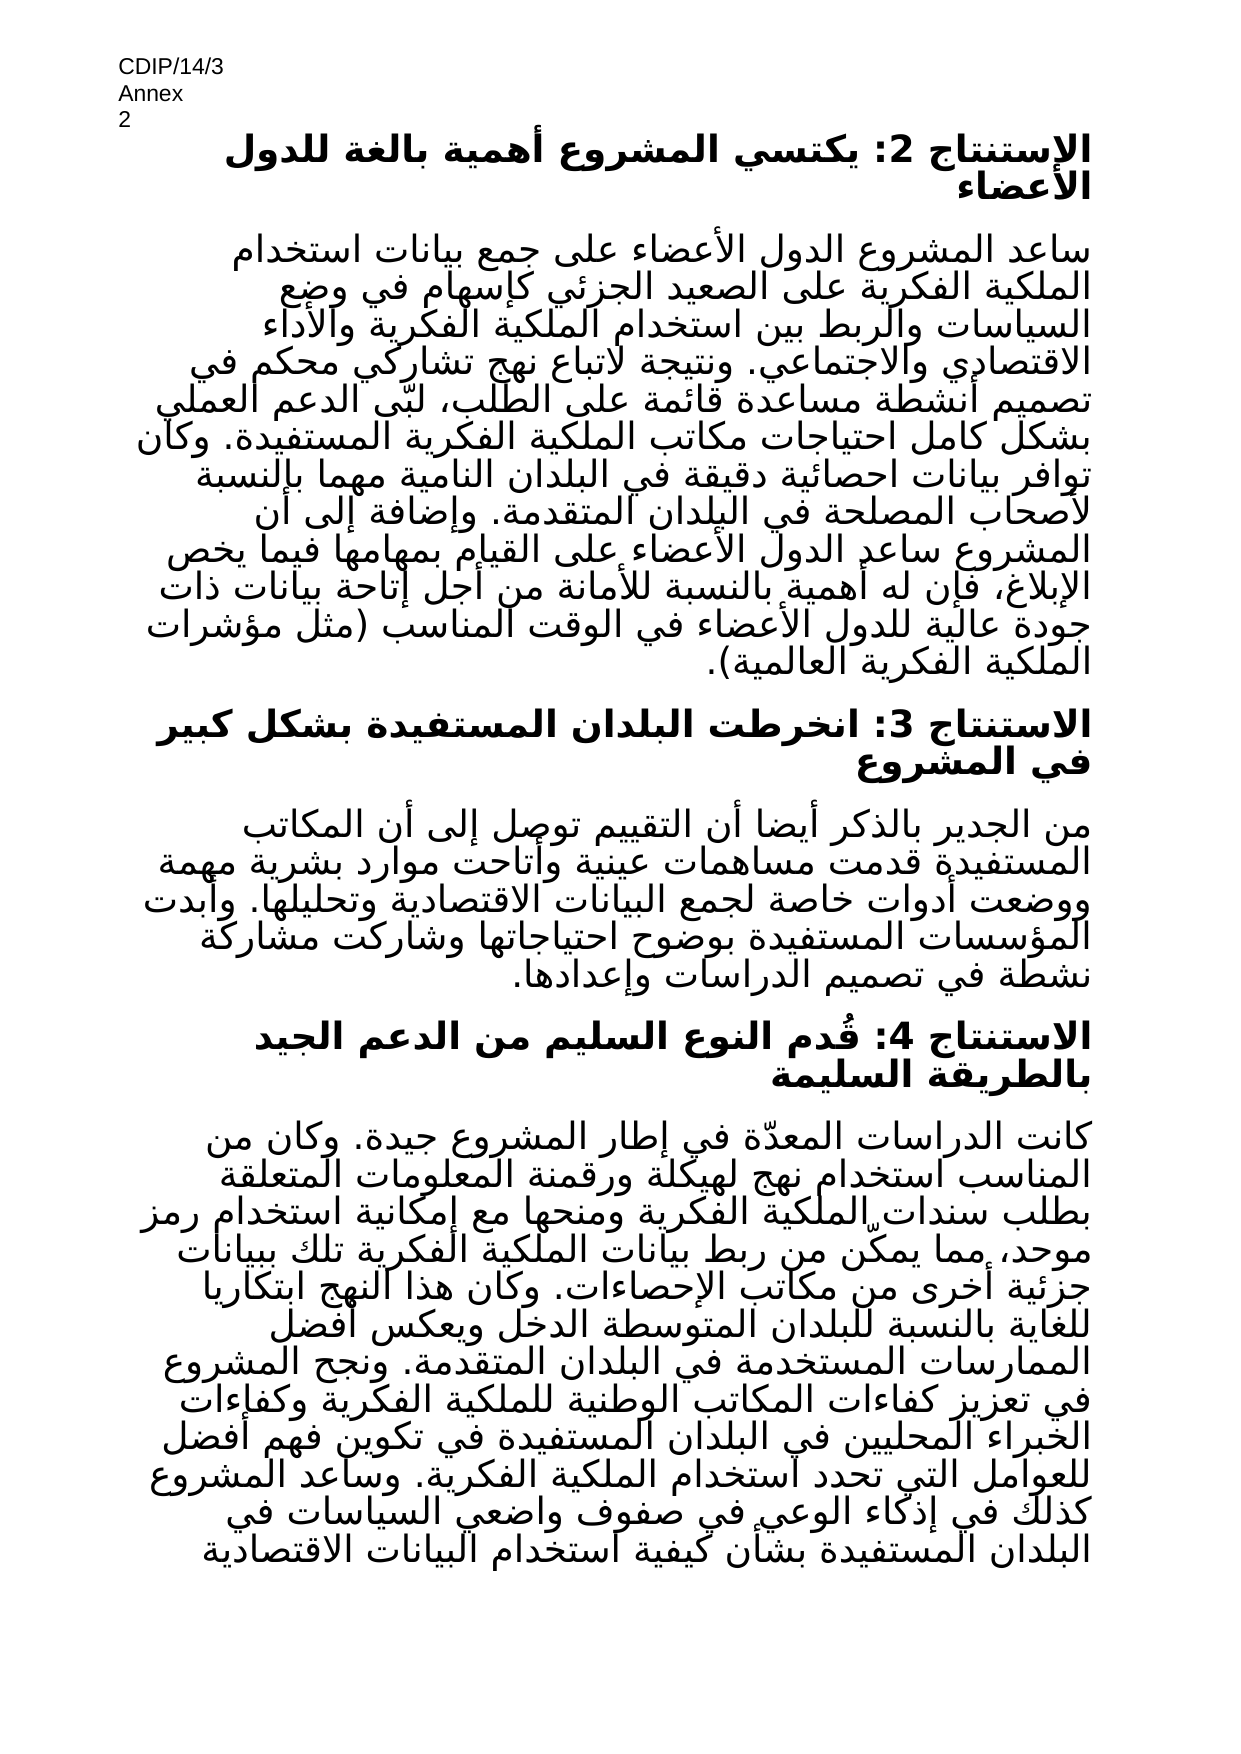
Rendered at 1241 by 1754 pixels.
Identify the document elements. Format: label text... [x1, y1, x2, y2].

text الاستنتاج 2: يكتسي المشروع أهمية بالغة للدول الأعضاء [118, 132, 1092, 207]
text ساعد المشروع الدول الأعضاء على جمع بيانات استخدام الملكية الفكرية على الصعيد الجزئي كإسهام في وضع السياسات والربط بين استخدام الملكية الفكرية والأداء الاقتصادي والاجتماعي. ونتيجة لاتباع نهج تشاركي محكم في تصميم أنشطة مساعدة قائمة على الطلب، لبّى الدعم العملي بشكل كامل احتياجات مكاتب الملكية الفكرية المستفيدة. وكان توافر بيانات احصائية دقيقة في البلدان النامية مهما بالنسبة لأصحاب المصلحة في البلدان المتقدمة. وإضافة إلى أن المشروع ساعد الدول الأعضاء على القيام بمهامها فيما يخص الإبلاغ، فإن له أهمية بالنسبة للأمانة من أجل إتاحة بيانات ذات جودة عالية للدول الأعضاء في الوقت المناسب (مثل مؤشرات الملكية الفكرية العالمية). [118, 232, 1092, 682]
text من الجدير بالذكر أيضا أن التقييم توصل إلى أن المكاتب المستفيدة قدمت مساهمات عينية وأتاحت موارد بشرية مهمة ووضعت أدوات خاصة لجمع البيانات الاقتصادية وتحليلها. وأبدت المؤسسات المستفيدة بوضوح احتياجاتها وشاركت مشاركة نشطة في تصميم الدراسات وإعدادها. [118, 807, 1092, 995]
text الاستنتاج 3: انخرطت البلدان المستفيدة بشكل كبير في المشروع [118, 707, 1092, 782]
text الاستنتاج 4: قُدم النوع السليم من الدعم الجيد بالطريقة السليمة [118, 1020, 1092, 1095]
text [118, 1120, 1092, 1570]
